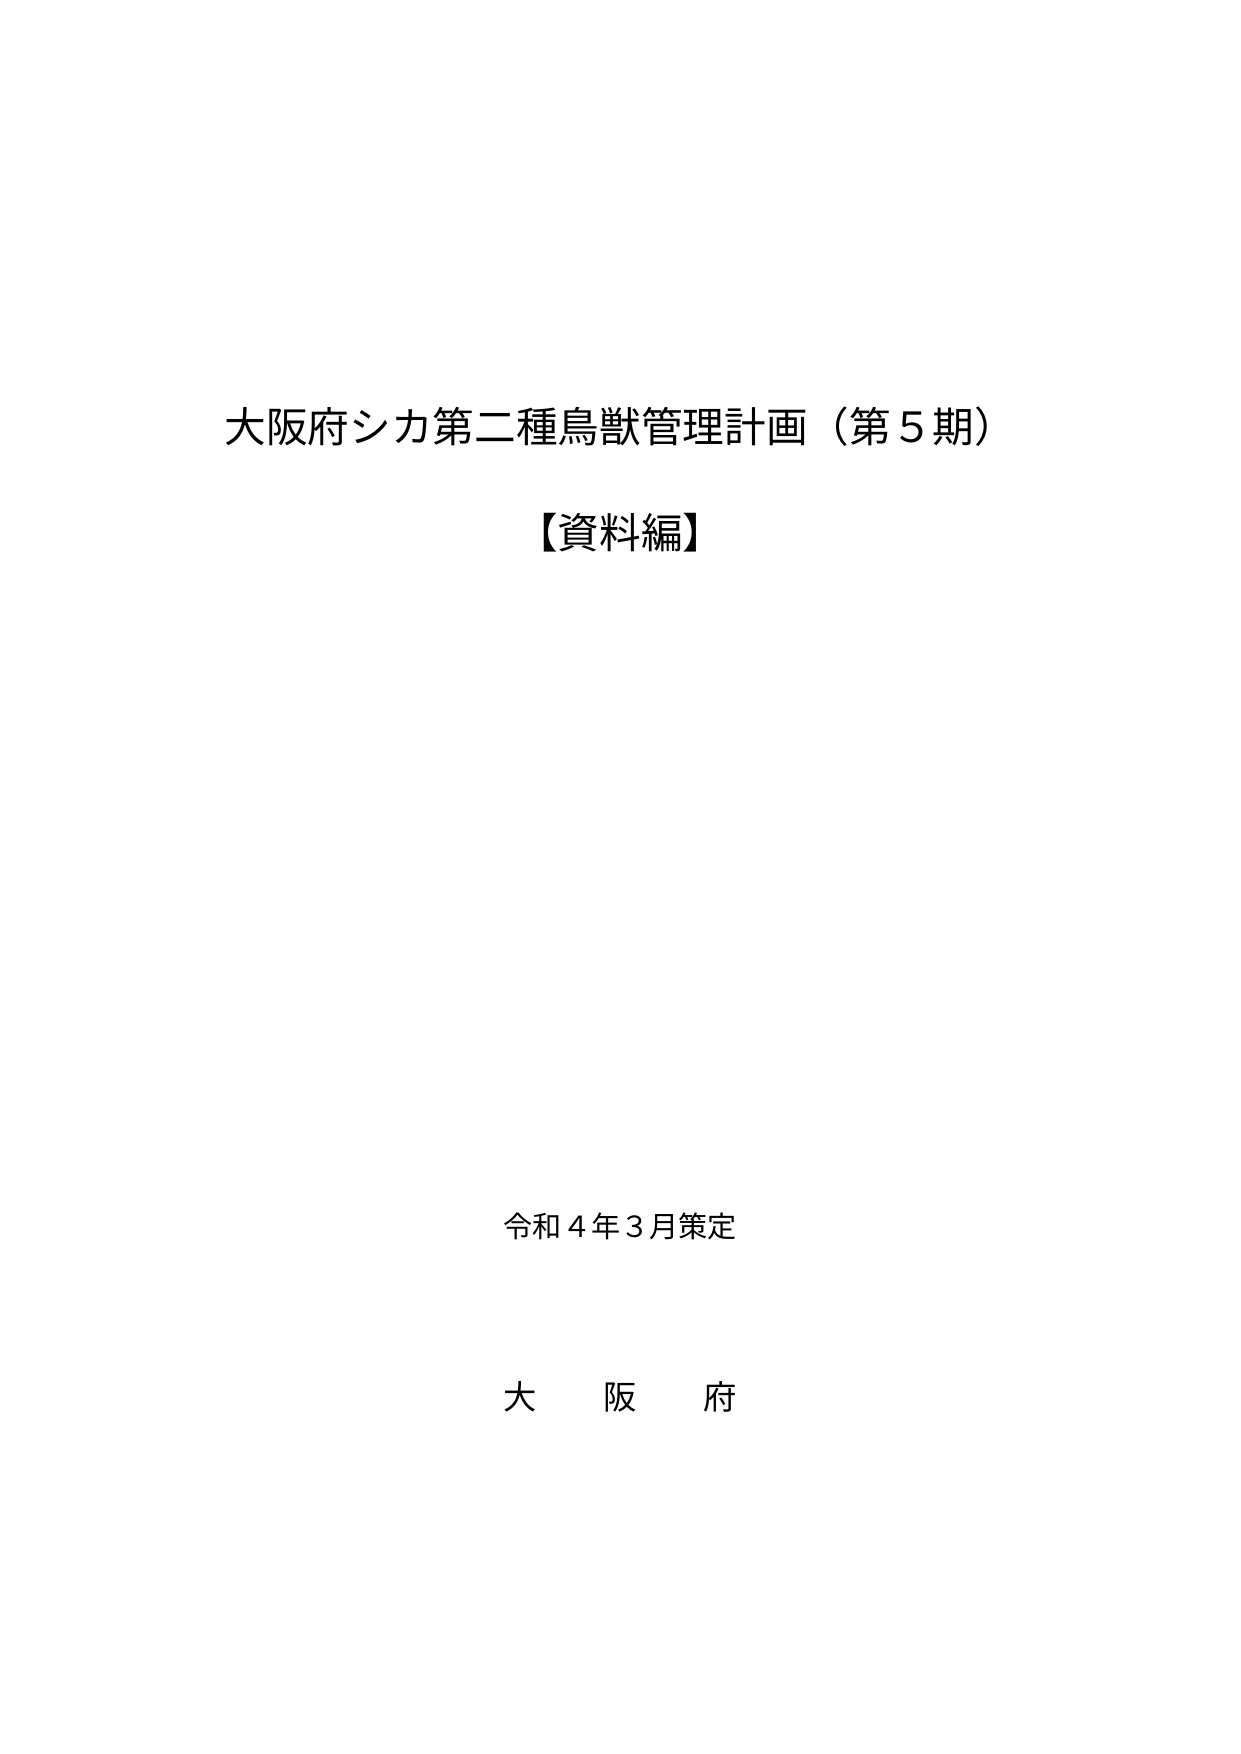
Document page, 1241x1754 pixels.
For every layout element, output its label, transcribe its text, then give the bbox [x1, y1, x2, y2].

text 大阪府シカ第二種鳥獣管理計画（第５期） [177, 394, 1063, 454]
text 令和４年３月策定 [177, 1203, 1063, 1245]
text 大 阪 府 [177, 1371, 1063, 1419]
text 【資料編】 [177, 500, 1063, 560]
